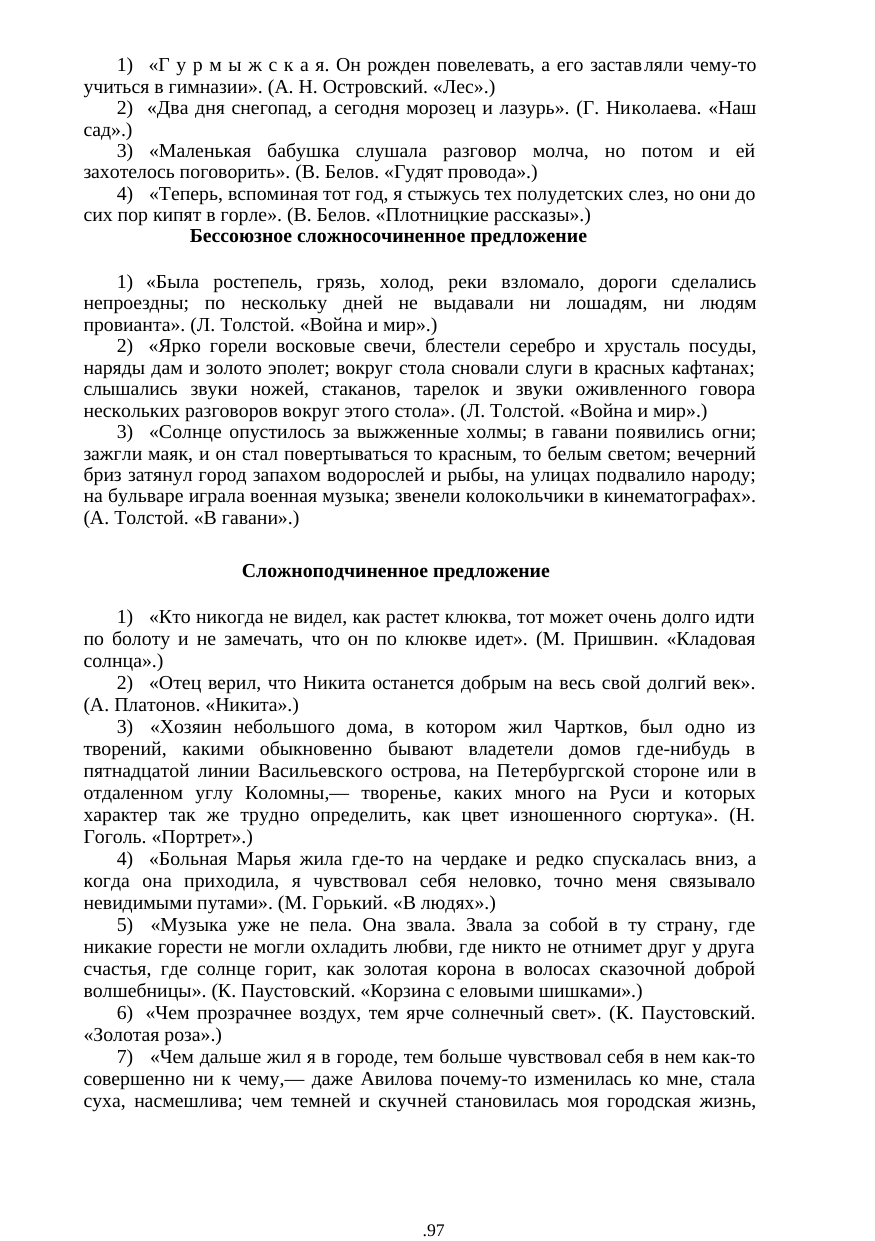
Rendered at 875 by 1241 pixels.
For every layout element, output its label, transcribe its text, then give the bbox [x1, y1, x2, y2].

list «Кто никогда не видел, как растет клюква, тот может очень долго идти по болоту и не замечать, что он по клюкве идет». (М. Пришвин. «Кладовая солнца».) [83, 606, 756, 672]
list «Г у р м ы ж с к а я. Он рожден повелевать, а его заставляли чему-то учиться в гимназии». (А. Н. Островский. «Лес».) [83, 54, 756, 97]
list «Солнце опустилось за выжженные холмы; в гавани появились огни; зажгли маяк, и он стал повертываться то красным, то белым светом; вечерний бриз затянул город запахом водорослей и рыбы, на улицах подвалило народу; на бульваре играла военная музыка; звенели колокольчики в кинематографах». (А. Толстой. «В гавани».) [83, 421, 756, 529]
list «Теперь, вспоминая тот год, я стыжусь тех полудетских слез, но они до сих пор кипят в горле». (В. Белов. «Плотницкие рассказы».) [83, 183, 756, 226]
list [83, 1046, 756, 1112]
list «Два дня снегопад, а сегодня морозец и лазурь». (Г. Николаева. «Наш сад».) [83, 97, 756, 140]
list «Была ростепель, грязь, холод, реки взломало, дороги сделались непроездны; по нескольку дней не выдавали ни лошадям, ни людям провианта». (Л. Толстой. «Война и мир».) [83, 271, 756, 336]
list «Больная Марья жила где-то на чердаке и редко спускалась вниз, а когда она приходила, я чувствовал себя неловко, точно меня связывало невидимыми путами». (М. Горький. «В людях».) [83, 848, 756, 914]
list «Музыка уже не пела. Она звала. Звала за собой в ту страну, где никакие горести не могли охладить любви, где никто не отнимет друг у друга счастья, где солнце горит, как золотая корона в волосах сказочной доброй волшебницы». (К. Паустовский. «Корзина с еловыми шишками».) [83, 914, 756, 1002]
text Сложноподчиненное предложение [242, 561, 758, 581]
text Бессоюзное сложносочиненное предложение [189, 226, 758, 246]
list «Ярко горели восковые свечи, блестели серебро и хрусталь посуды, наряды дам и золото эполет; вокруг стола сновали слуги в красных кафтанах; слышались звуки ножей, стаканов, тарелок и звуки оживленного говора нескольких разговоров вокруг этого стола». (Л. Толстой. «Война и мир».) [83, 336, 756, 421]
list «Чем прозрачнее воздух, тем ярче солнечный свет». (К. Паустовский. «Золотая роза».) [83, 1002, 756, 1046]
list «Хозяин небольшого дома, в котором жил Чартков, был одно из творений, какими обыкновенно бывают владетели домов где-нибудь в пятнадцатой линии Васильевского острова, на Петербургской стороне или в отдаленном углу Коломны,— творенье, каких много на Руси и которых характер так же трудно определить, как цвет изношенного сюртука». (Н. Гоголь. «Портрет».) [83, 716, 756, 848]
list «Отец верил, что Никита останется добрым на весь свой долгий век». (А. Платонов. «Никита».) [83, 672, 756, 716]
list «Маленькая бабушка слушала разговор молча, но потом и ей захотелось поговорить». (В. Белов. «Гудят провода».) [83, 140, 756, 183]
